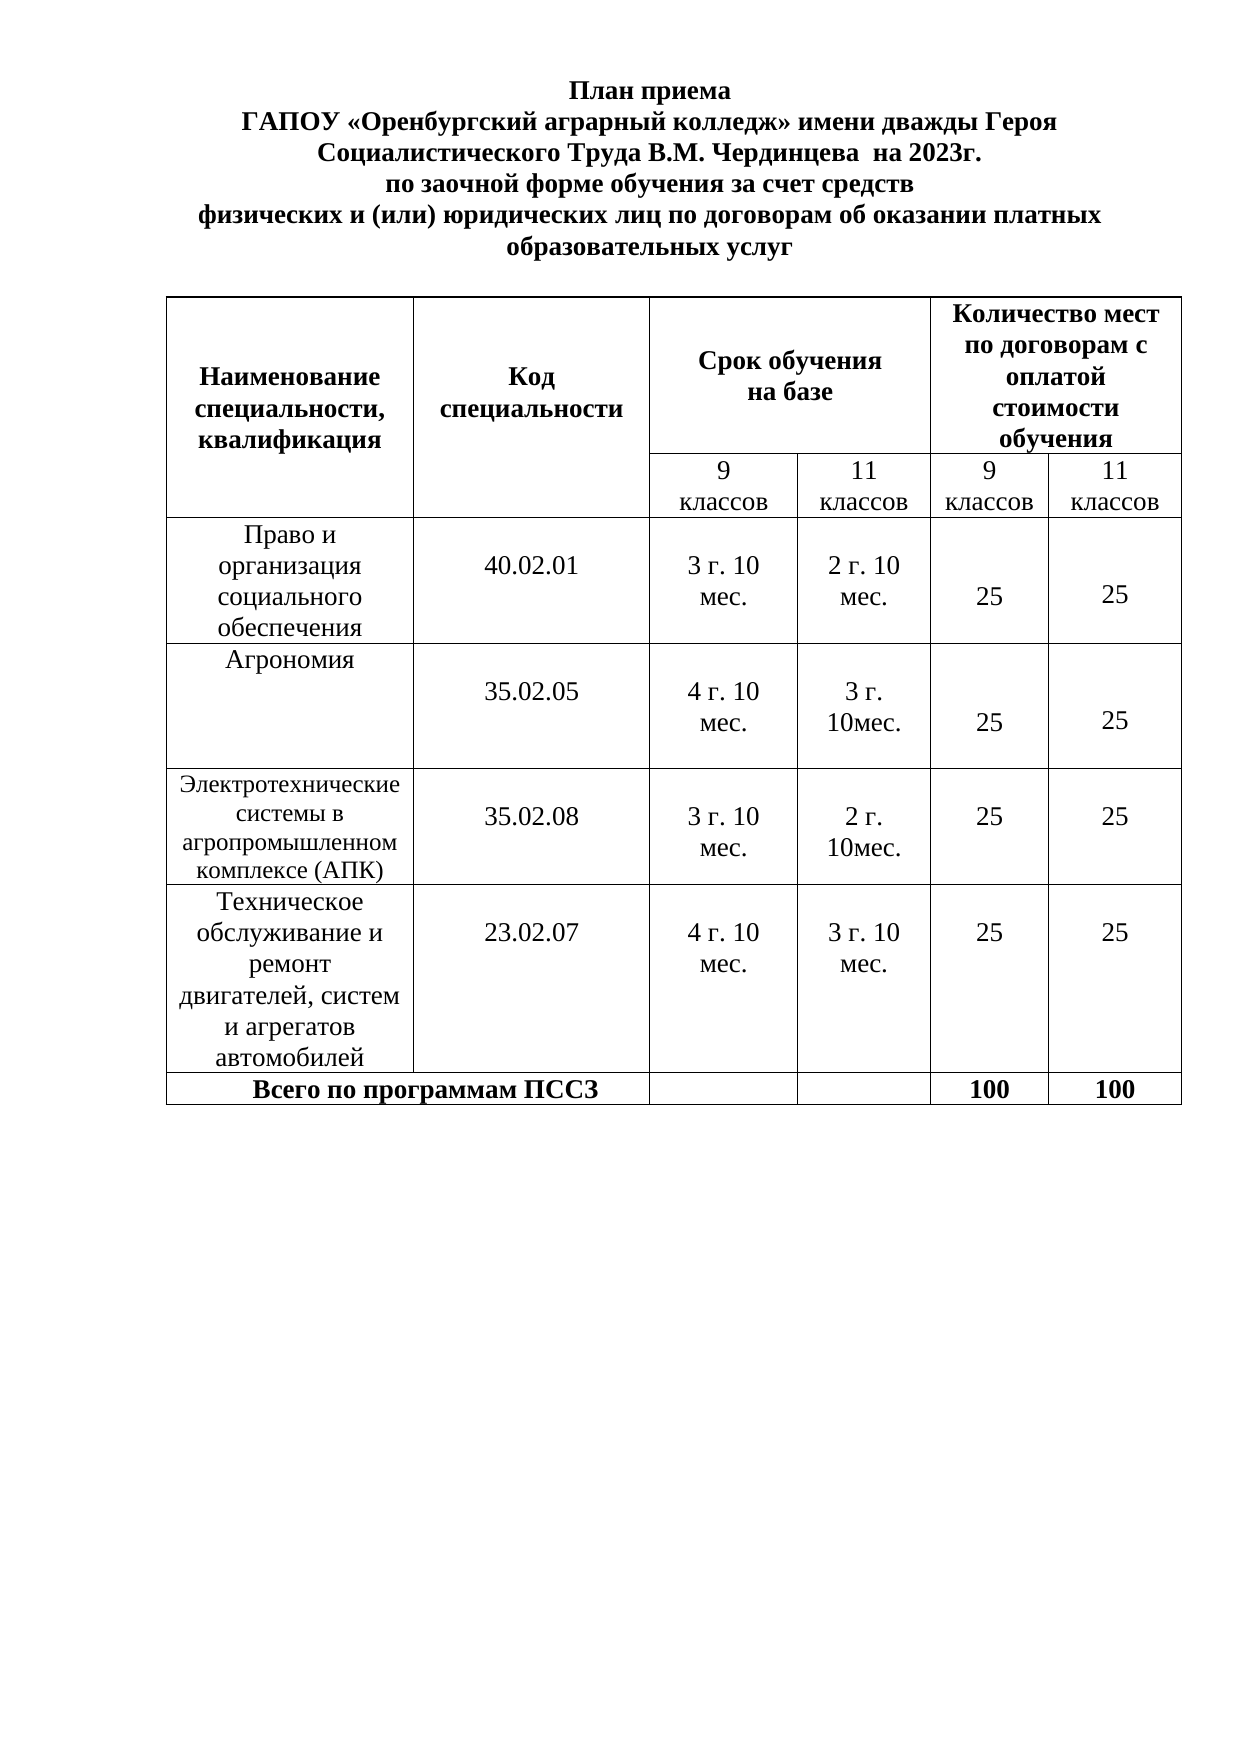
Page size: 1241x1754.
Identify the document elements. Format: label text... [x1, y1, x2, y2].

table_cell [798, 1073, 930, 1104]
table_header Наименование специальности, квалификация [167, 298, 413, 517]
table_cell 11 классов [798, 454, 930, 517]
table_cell 35.02.05 [414, 644, 649, 768]
table_cell 100 [931, 1073, 1048, 1104]
table_cell Право и организация социального обеспечения [167, 518, 413, 643]
table_cell 25 [1049, 644, 1181, 768]
text ГАПОУ «Оренбургский аграрный колледж» имени дважды Героя Социалистического Труда В.М. Чердинцева на 2023г. [148, 105, 1152, 167]
table_cell 23.02.07 [414, 885, 649, 1072]
table_cell 3 г. 10мес. [798, 644, 930, 768]
text План приема [148, 74, 1152, 105]
table_cell 9 классов [931, 454, 1048, 517]
table_header Срок обучения на базе [650, 298, 930, 453]
table_cell 25 [1049, 769, 1181, 884]
table_cell 2 г. 10 мес. [798, 518, 930, 643]
table_cell 3 г. 10 мес. [650, 518, 797, 643]
table_cell 3 г. 10 мес. [798, 885, 930, 1072]
table_cell Электротехнические системы в агропромышленном комплексе (АПК) [167, 769, 413, 884]
table_header Количество мест по договорам с оплатой стоимости обучения [931, 298, 1181, 453]
table_cell 35.02.08 [414, 769, 649, 884]
table_cell Техническое обслуживание и ремонт двигателей, систем и агрегатов автомобилей [167, 885, 413, 1072]
table_cell 9 классов [650, 454, 797, 517]
table_cell 25 [1049, 885, 1181, 1072]
table_cell 4 г. 10 мес. [650, 644, 797, 768]
table_cell 25 [931, 644, 1048, 768]
text по заочной форме обучения за счет средств [148, 167, 1152, 198]
table_cell 3 г. 10 мес. [650, 769, 797, 884]
table_cell Всего по программам ПССЗ [167, 1073, 649, 1104]
table_cell 25 [931, 885, 1048, 1072]
table_cell 25 [931, 518, 1048, 643]
table_cell 100 [1049, 1073, 1181, 1104]
table_cell Агрономия [167, 644, 413, 768]
text физических и (или) юридических лиц по договорам об оказании платных образовательных услуг [148, 198, 1152, 261]
table_cell 25 [931, 769, 1048, 884]
table_cell 25 [1049, 518, 1181, 643]
table_cell 2 г. 10мес. [798, 769, 930, 884]
table_cell 4 г. 10 мес. [650, 885, 797, 1072]
table_cell 40.02.01 [414, 518, 649, 643]
table_cell [650, 1073, 797, 1104]
table_header Код специальности [414, 298, 649, 517]
table_cell 11 классов [1049, 454, 1181, 517]
